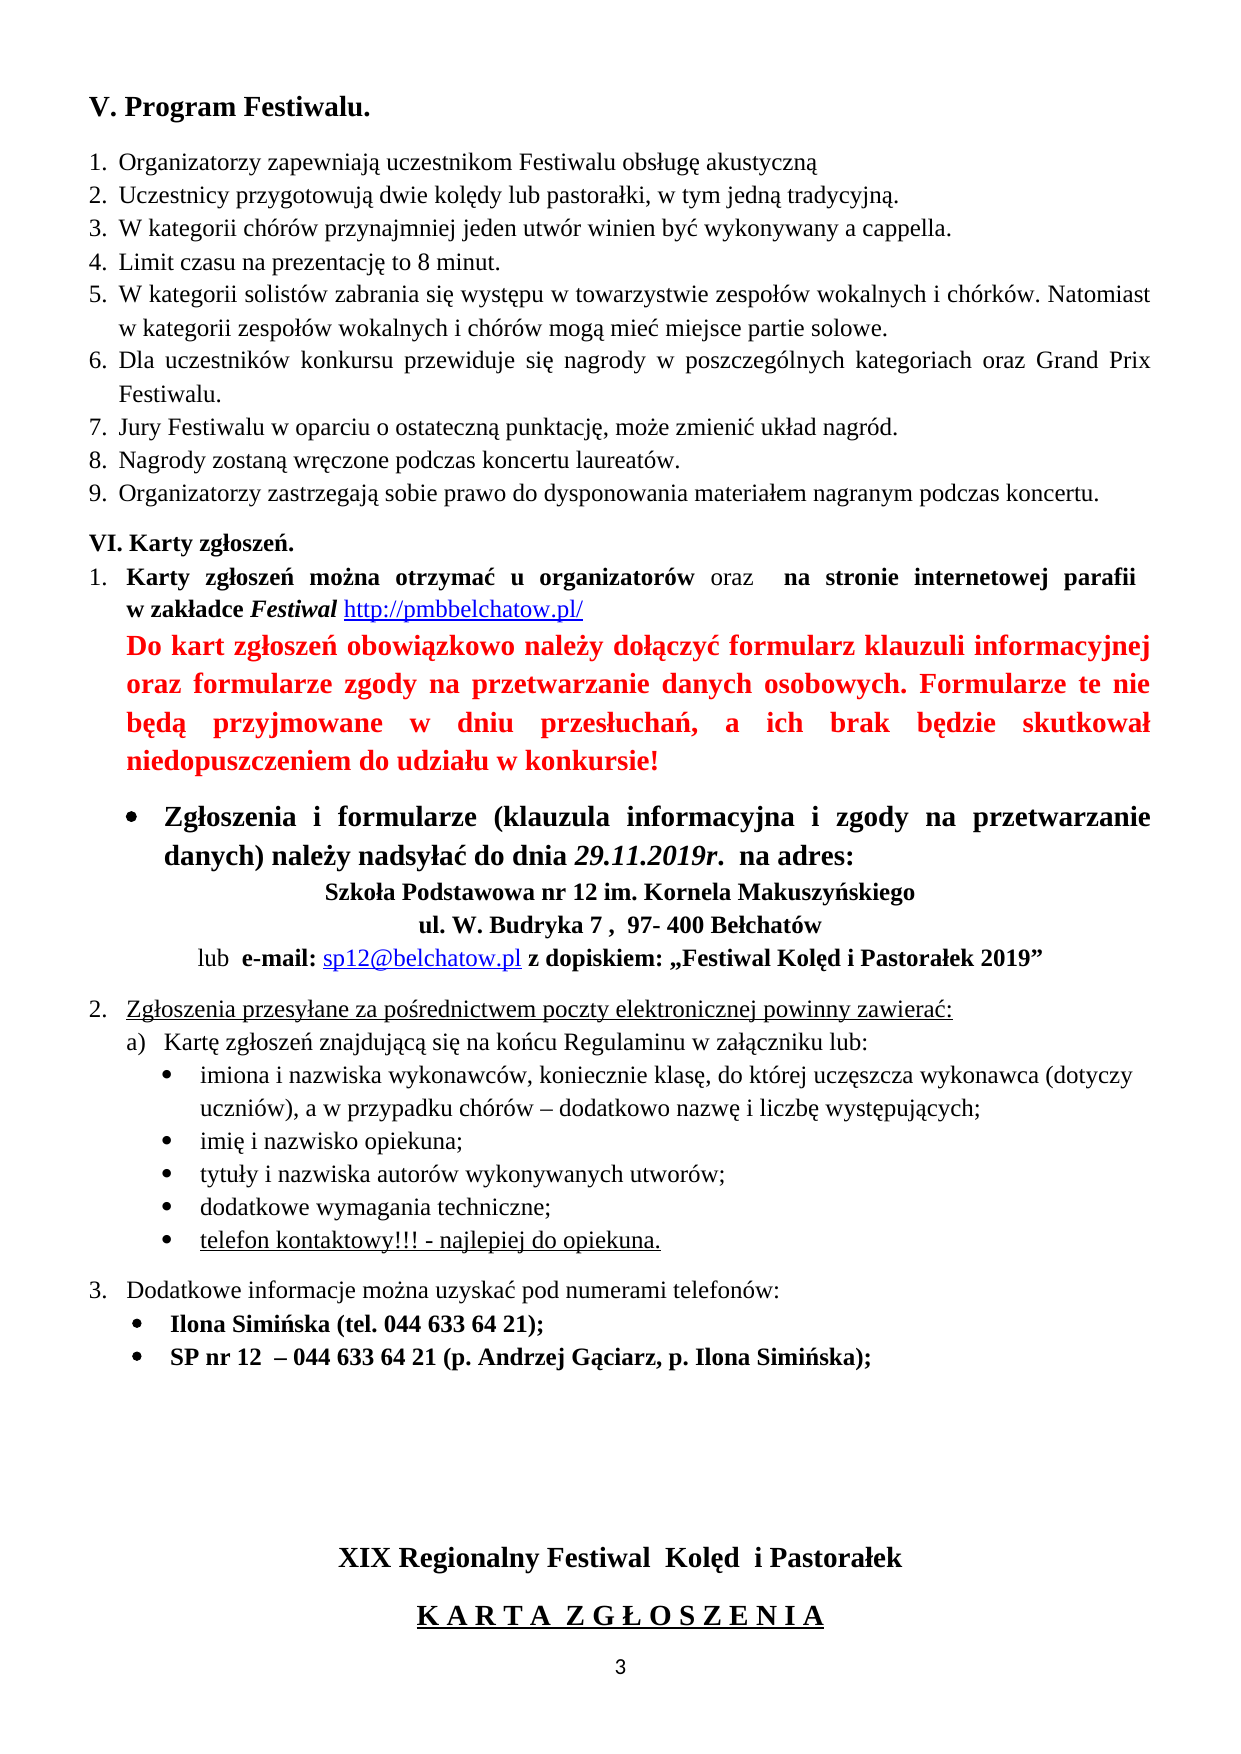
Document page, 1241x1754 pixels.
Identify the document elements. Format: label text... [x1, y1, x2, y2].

list imię i nazwisko opiekuna; [162, 1126, 1152, 1154]
list Kartę zgłoszeń znajdującą się na końcu Regulaminu w załączniku lub: [126, 1027, 1152, 1055]
list SP nr 12 – 044 633 64 21 (p. Andrzej Gąciarz, p. Ilona Simińska); [132, 1342, 1152, 1370]
list Karty zgłoszeń można otrzymać u organizatorów oraz na stronie internetowej parafii w zakładce Festiwal http://pmbbelchatow.pl/ [89, 562, 1152, 623]
text lub e-mail: sp12@belchatow.pl z dopiskiem: „Festiwal Kolęd i Pastorałek 2019” [89, 943, 1152, 972]
list dodatkowe wymagania techniczne; [162, 1192, 1152, 1221]
list Dodatkowe informacje można uzyskać pod numerami telefonów: [89, 1276, 1152, 1304]
text XIX Regionalny Festiwal Kolęd i Pastorałek [89, 1540, 1152, 1573]
list Do kart zgłoszeń obowiązkowo należy dołączyć formularz klauzuli informacyjnej oraz formularze zgody na przetwarzanie danych osobowych. Formularze te nie będą przyjmowane w dniu przesłuchań, a ich brak będzie skutkował niedopuszczeniem do udziału w konkursie! [126, 628, 1152, 777]
text VI. Karty zgłoszeń. [89, 528, 1152, 557]
text K A R T A Z G Ł O S Z E N I A [89, 1598, 1152, 1632]
list imiona i nazwiska wykonawców, koniecznie klasę, do której uczęszcza wykonawca (dotyczy uczniów), a w przypadku chórów – dodatkowo nazwę i liczbę występujących; [162, 1060, 1152, 1121]
list W kategorii chórów przynajmniej jeden utwór winien być wykonywany a cappella. [89, 213, 1152, 242]
text ul. W. Budryka 7 , 97- 400 Bełchatów [89, 910, 1152, 938]
text Szkoła Podstawowa nr 12 im. Kornela Makuszyńskiego [89, 877, 1152, 906]
list Organizatorzy zapewniają uczestnikom Festiwalu obsługę akustyczną [89, 147, 1152, 176]
list tytuły i nazwiska autorów wykonywanych utworów; [162, 1159, 1152, 1187]
list Dla uczestników konkursu przewiduje się nagrody w poszczególnych kategoriach oraz Grand Prix Festiwalu. [89, 346, 1152, 407]
list telefon kontaktowy!!! - najlepiej do opiekuna. [162, 1225, 1152, 1253]
list Limit czasu na prezentację to 8 minut. [89, 247, 1152, 275]
list Jury Festiwalu w oparciu o ostateczną punktację, może zmienić układ nagród. [89, 412, 1152, 440]
list Zgłoszenia i formularze (klauzula informacyjna i zgody na przetwarzanie danych) należy nadsyłać do dnia 29.11.2019r. na adres: [126, 799, 1152, 872]
text V. Program Festiwalu. [89, 89, 1152, 122]
list Ilona Simińska (tel. 044 633 64 21); [132, 1309, 1152, 1337]
list Zgłoszenia przesyłane za pośrednictwem poczty elektronicznej powinny zawierać: [89, 994, 1152, 1022]
list Nagrody zostaną wręczone podczas koncertu laureatów. [89, 445, 1152, 473]
list W kategorii solistów zabrania się występu w towarzystwie zespołów wokalnych i chórków. Natomiast w kategorii zespołów wokalnych i chórów mogą mieć miejsce partie solowe. [89, 279, 1152, 341]
list Uczestnicy przygotowują dwie kolędy lub pastorałki, w tym jedną tradycyjną. [89, 181, 1152, 209]
list Organizatorzy zastrzegają sobie prawo do dysponowania materiałem nagranym podczas koncertu. [89, 478, 1152, 506]
